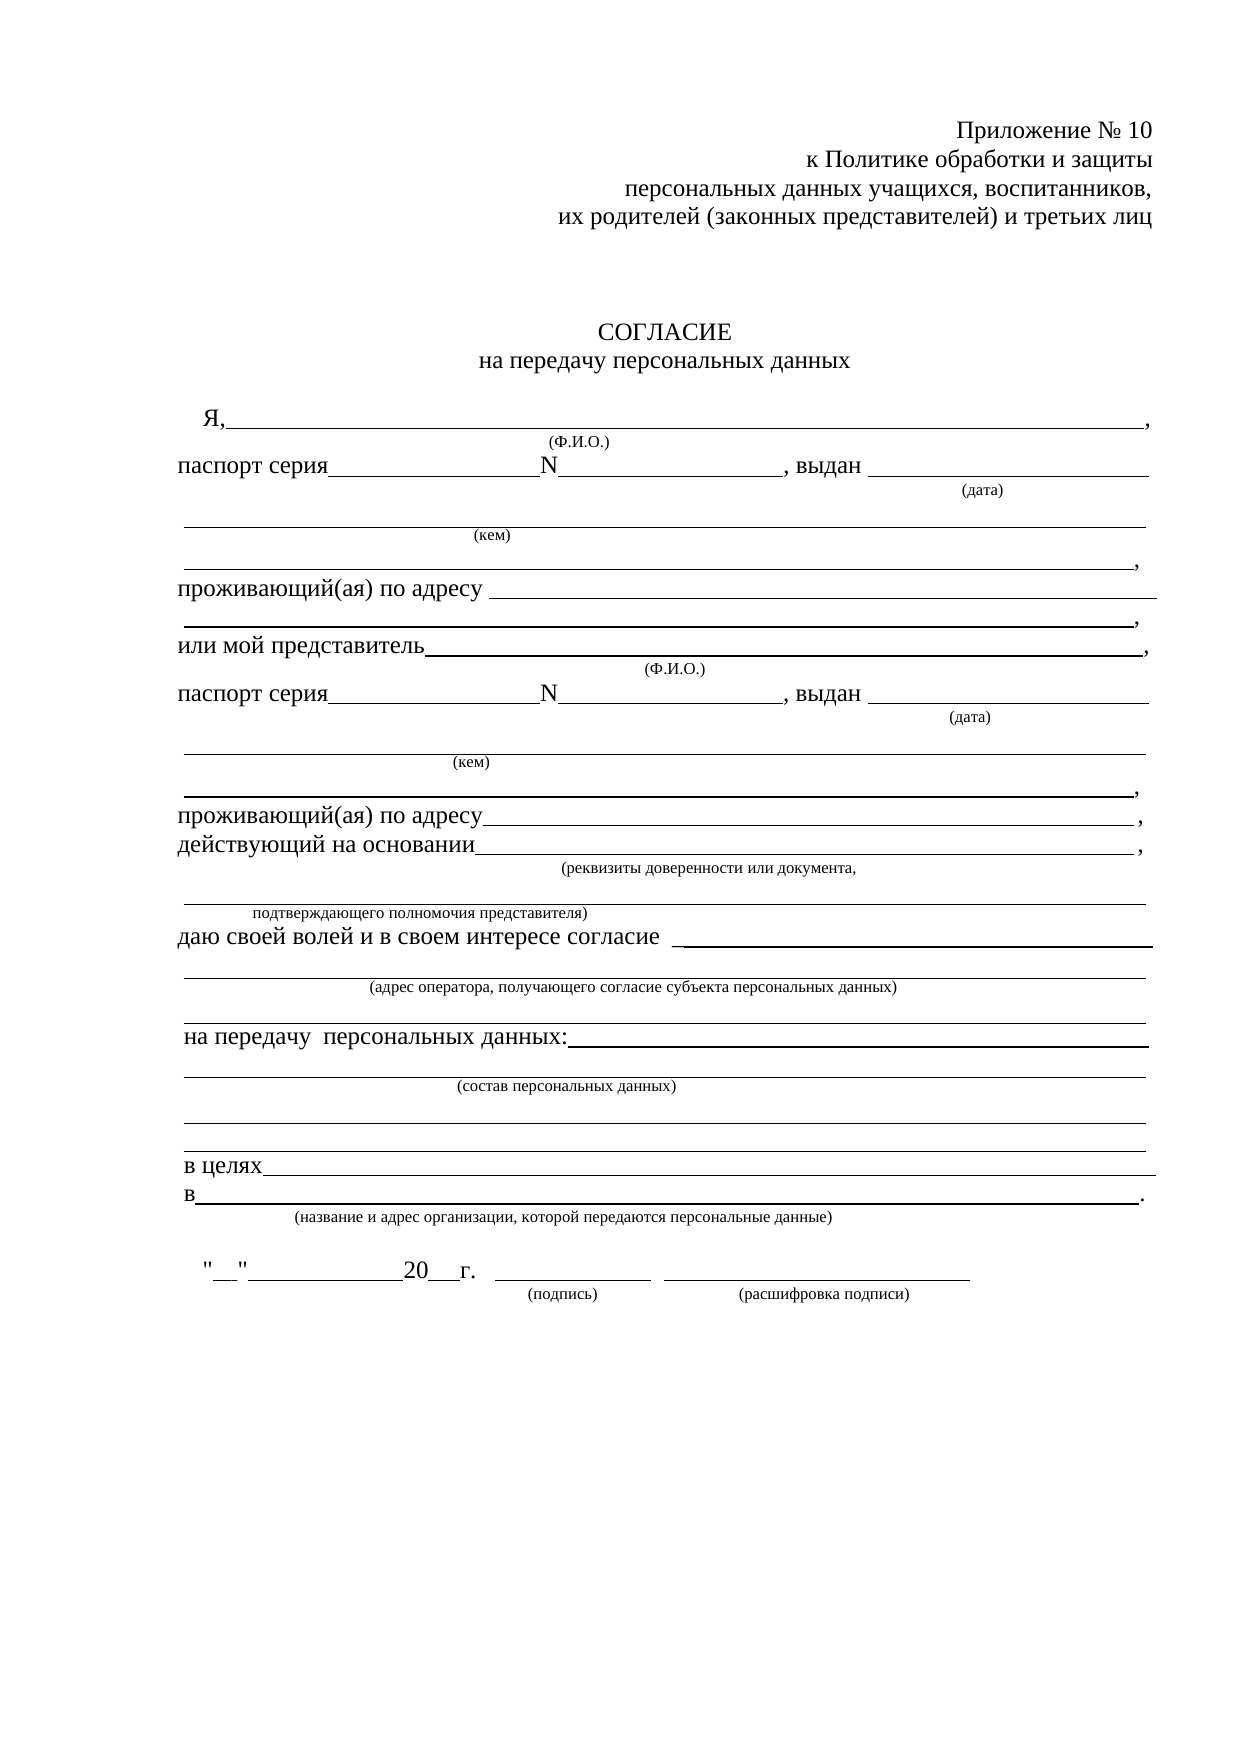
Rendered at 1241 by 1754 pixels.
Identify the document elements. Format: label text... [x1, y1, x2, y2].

text (дата) [167, 707, 991, 726]
text СОГЛАСИЕ [167, 317, 1163, 345]
text Приложение № 10 к Политике обработки и защиты [806, 115, 1152, 173]
text (Ф.И.О.) [167, 432, 992, 451]
text (дата) [167, 480, 1003, 499]
text (подпись) (расшифровка подписи) [528, 1284, 1169, 1303]
text подтверждающего полномочия представителя) [252, 900, 1169, 922]
text паспорт серия N , выдан [177, 678, 1169, 707]
text в . [183, 1178, 1169, 1207]
text Я, , [167, 403, 1151, 432]
text на передачу персональных данных [167, 345, 1162, 374]
text на передачу персональных данных: [183, 1019, 1169, 1050]
text даю своей волей и в своем интересе согласие _ [177, 922, 1169, 950]
text , или мой представитель , [177, 601, 1149, 659]
text в целях [183, 1144, 1169, 1178]
text персональных данных учащихся, воспитанников, их родителей (законных представителей) и третьих лиц [557, 173, 1152, 230]
text паспорт серия N , выдан [167, 451, 1160, 479]
text (адрес оператора, получающего согласие субъекта персональных данных) [369, 974, 1169, 996]
text , проживающий(ая) по адресу [177, 544, 1157, 601]
text (кем) [453, 750, 1169, 771]
text (название и адрес организации, которой передаются персональные данные) [294, 1207, 1169, 1226]
text , проживающий(ая) по адресу , действующий на основании , [177, 771, 1145, 857]
text (Ф.И.О.) [498, 659, 852, 678]
text (реквизиты доверенности или документа, [561, 857, 1169, 877]
text " " 20 г. [202, 1255, 1169, 1283]
text (состав персональных данных) [457, 1073, 1169, 1095]
text (кем) [473, 522, 1169, 544]
